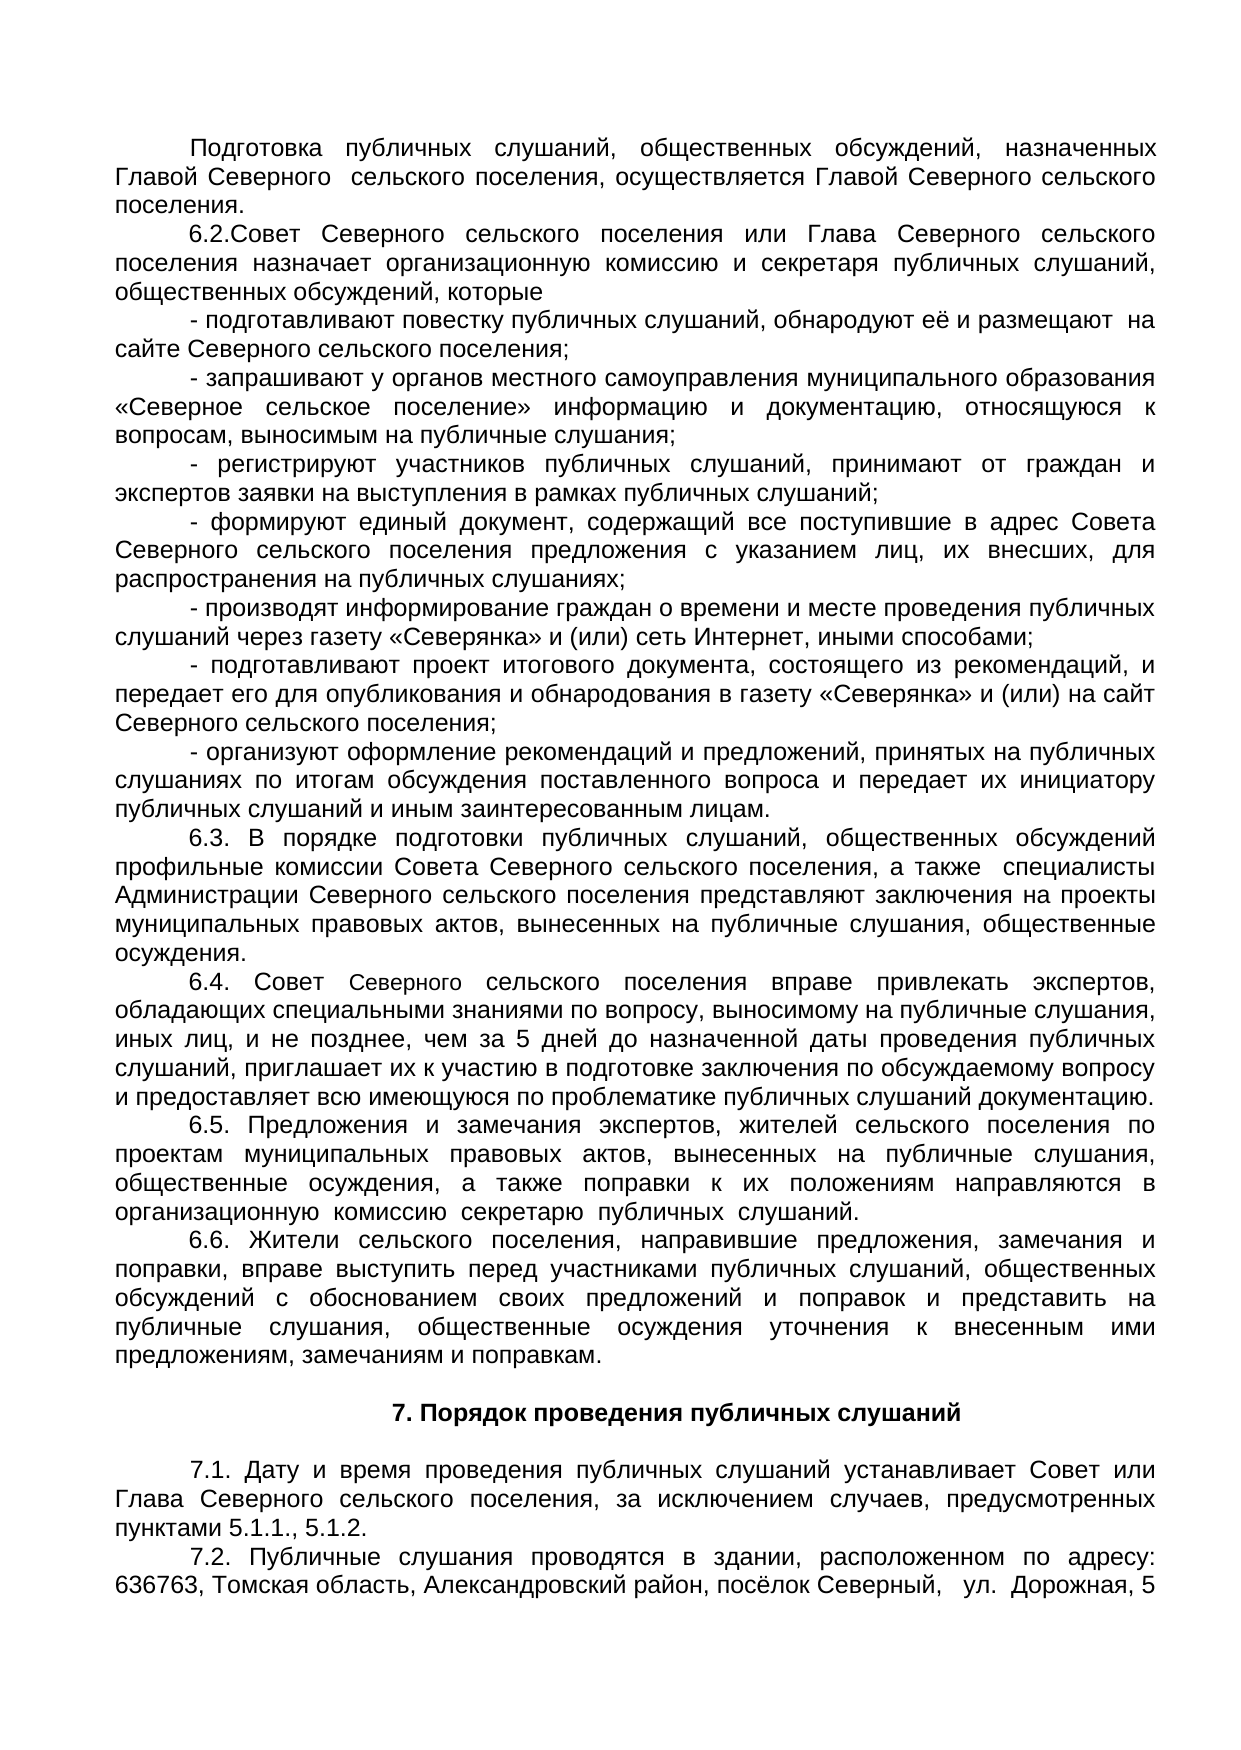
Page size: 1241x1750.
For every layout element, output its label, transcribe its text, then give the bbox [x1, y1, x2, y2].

text - запрашивают у органов местного самоуправления муниципального образования «Северное сельское поселение» информацию и документацию, относящуюся к вопросам, выносимым на публичные слушания; [114, 363, 1157, 449]
text Подготовка публичных слушаний, общественных обсуждений, назначенных Главой Северного сельского поселения, осуществляется Главой Северного сельского поселения. [114, 133, 1157, 219]
text - подготавливают повестку публичных слушаний, обнародуют её и размещают на сайте Северного сельского поселения; [114, 305, 1157, 363]
text - подготавливают проект итогового документа, состоящего из рекомендаций, и передает его для опубликования и обнародования в газету «Северянка» и (или) на сайт Северного сельского поселения; [114, 650, 1157, 737]
text 7. Порядок проведения публичных слушаний [114, 1398, 1157, 1427]
text 6.6. Жители сельского поселения, направившие предложения, замечания и поправки, вправе выступить перед участниками публичных слушаний, общественных обсуждений с обоснованием своих предложений и поправок и представить на публичные слушания, общественные осуждения уточнения к внесенным ими предложениям, замечаниям и поправкам. [114, 1225, 1157, 1369]
text 6.5. Предложения и замечания экспертов, жителей сельского поселения по проектам муниципальных правовых актов, вынесенных на публичные слушания, общественные осуждения, а также поправки к их положениям направляются в организационную комиссию секретарю публичных слушаний. [114, 1110, 1157, 1225]
text - производят информирование граждан о времени и месте проведения публичных слушаний через газету «Северянка» и (или) сеть Интернет, иными способами; [114, 593, 1157, 650]
text - регистрируют участников публичных слушаний, принимают от граждан и экспертов заявки на выступления в рамках публичных слушаний; [114, 449, 1157, 507]
text 7.1. Дату и время проведения публичных слушаний устанавливает Совет или Глава Северного сельского поселения, за исключением случаев, предусмотренных пунктами 5.1.1., 5.1.2. [114, 1455, 1157, 1542]
text 6.3. В порядке подготовки публичных слушаний, общественных обсуждений профильные комиссии Совета Северного сельского поселения, а также специалисты Администрации Северного сельского поселения представляют заключения на проекты муниципальных правовых актов, вынесенных на публичные слушания, общественные осуждения. [114, 823, 1157, 967]
text 7.2. Публичные слушания проводятся в здании, расположенном по адресу: 636763, Томская область, Александровский район, посёлок Северный, ул. Дорожная, 5 [114, 1542, 1157, 1627]
text 6.4. Совет Северного сельского поселения вправе привлекать экспертов, обладающих специальными знаниями по вопросу, выносимому на публичные слушания, иных лиц, и не позднее, чем за 5 дней до назначенной даты проведения публичных слушаний, приглашает их к участию в подготовке заключения по обсуждаемому вопросу и предоставляет всю имеющуюся по проблематике публичных слушаний документацию. [114, 967, 1157, 1110]
text 6.2.Совет Северного сельского поселения или Глава Северного сельского поселения назначает организационную комиссию и секретаря публичных слушаний, общественных обсуждений, которые [114, 219, 1157, 305]
text - формируют единый документ, содержащий все поступившие в адрес Совета Северного сельского поселения предложения с указанием лиц, их внесших, для распространения на публичных слушаниях; [114, 507, 1157, 593]
text - организуют оформление рекомендаций и предложений, принятых на публичных слушаниях по итогам обсуждения поставленного вопроса и передает их инициатору публичных слушаний и иным заинтересованным лицам. [114, 737, 1157, 823]
